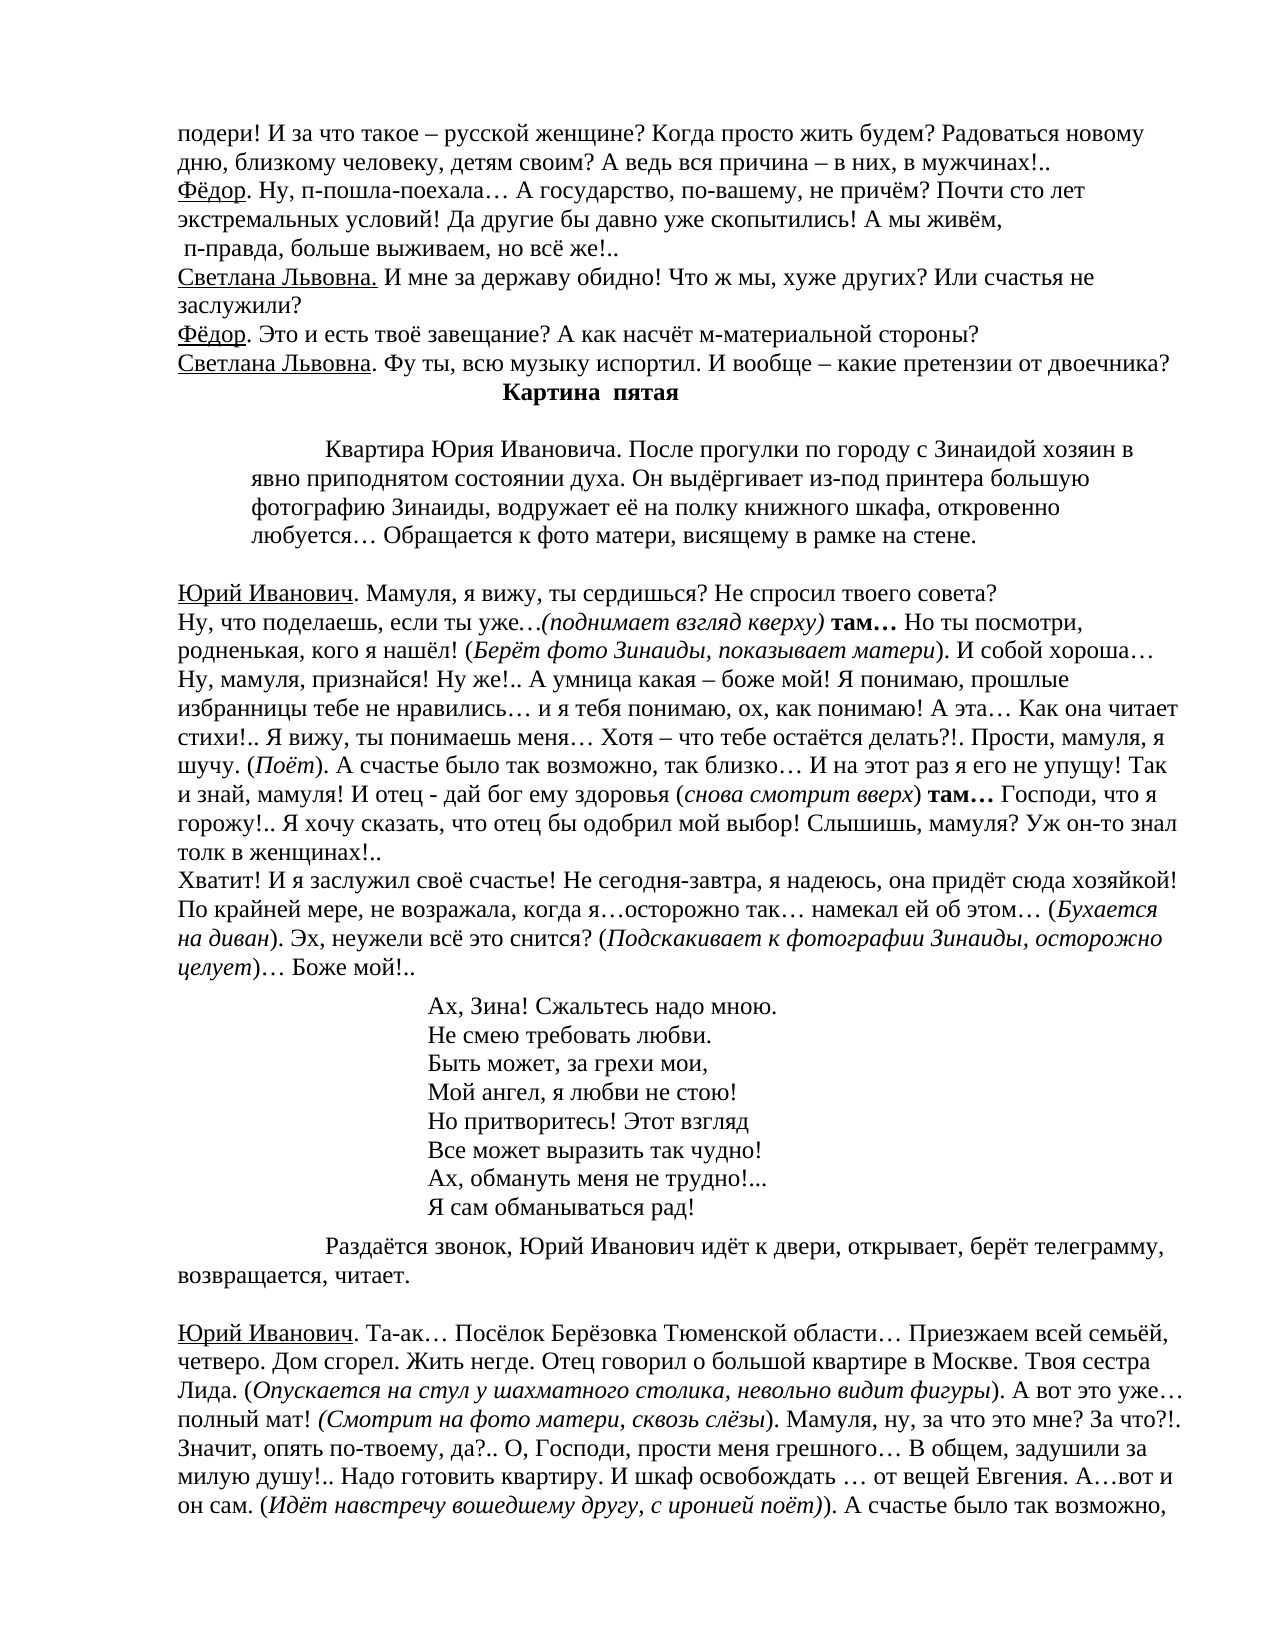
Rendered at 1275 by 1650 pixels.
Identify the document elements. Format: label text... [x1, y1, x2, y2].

text Светлана Львовна. И мне за державу обидно! Что ж мы, хуже других? Или счастья не заслужили? [177, 262, 1186, 319]
text Квартира Юрия Ивановича. После прогулки по городу с Зинаидой хозяин в явно приподнятом состоянии духа. Он выдёргивает из-под принтера большую фотографию Зинаиды, водружает её на полку книжного шкафа, откровенно любуется… Обращается к фото матери, висящему в рамке на стене. [251, 434, 1186, 549]
text Раздаётся звонок, Юрий Иванович идёт к двери, открывает, берёт телеграмму, возвращается, читает. [177, 1231, 1186, 1289]
text Юрий Иванович. Мамуля, я вижу, ты сердишься? Не спросил твоего совета? [177, 578, 1186, 607]
text Ну, что поделаешь, если ты уже…(поднимает взгляд кверху) там… Но ты посмотри, родненькая, кого я нашёл! (Берёт фото Зинаиды, показывает матери). И собой хороша…Ну, мамуля, признайся! Ну же!.. А умница какая – боже мой! Я понимаю, прошлые избранницы тебе не нравились… и я тебя понимаю, ох, как понимаю! А эта… Как она читает стихи!.. Я вижу, ты понимаешь меня… Хотя – что тебе остаётся делать?!. Прости, мамуля, я шучу. (Поёт). А счастье было так возможно, так близко… И на этот раз я его не упущу! Так и знай, мамуля! И отец - дай бог ему здоровья (снова смотрит вверх) там… Господи, что я горожу!.. Я хочу сказать, что отец бы одобрил мой выбор! Слышишь, мамуля? Уж он-то знал толк в женщинах!.. [177, 607, 1186, 866]
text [177, 118, 1186, 176]
text Хватит! И я заслужил своё счастье! Не сегодня-завтра, я надеюсь, она придёт сюда хозяйкой! По крайней мере, не возражала, когда я…осторожно так… намекал ей об этом… (Бухается на диван). Эх, неужели всё это снится? (Подскакивает к фотографии Зинаиды, осторожно целует)… Боже мой!.. [177, 866, 1186, 981]
text Ах, Зина! Сжальтесь надо мною. Не смею требовать любви. Быть может, за грехи мои, Мой ангел, я любви не стою! Но притворитесь! Этот взгляд Все может выразить так чудно! Ах, обмануть меня не трудно!... Я сам обманываться рад! [427, 991, 1186, 1221]
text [177, 1318, 1186, 1519]
text Светлана Львовна. Фу ты, всю музыку испортил. И вообще – какие претензии от двоечника? [177, 348, 1186, 377]
text Фёдор. Ну, п-пошла-поехала… А государство, по-вашему, не причём? Почти сто лет экстремальных условий! Да другие бы давно уже скопытились! А мы живём, [177, 176, 1186, 233]
text Картина пятая [177, 377, 1186, 406]
text п-правда, больше выживаем, но всё же!.. [177, 233, 1186, 262]
text Фёдор. Это и есть твоё завещание? А как насчёт м-материальной стороны? [177, 319, 1186, 348]
